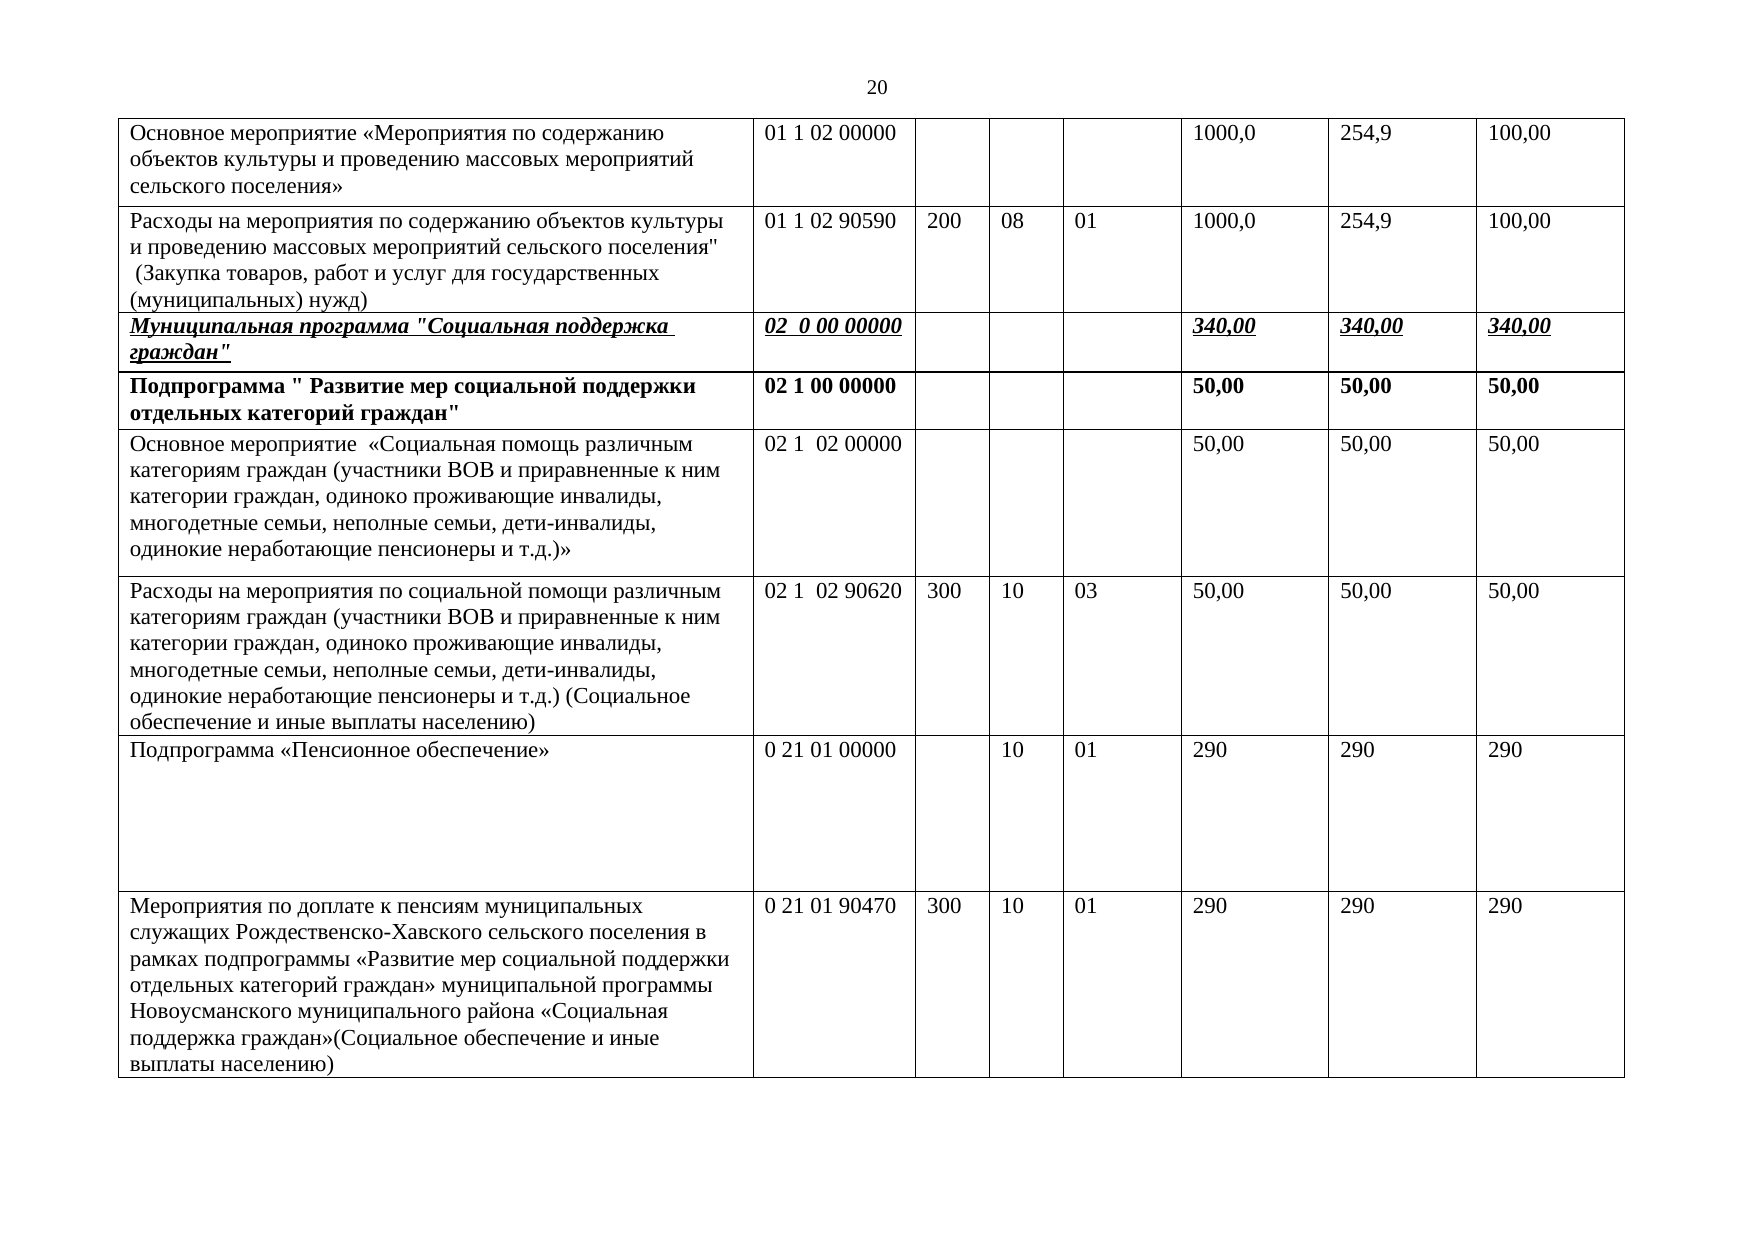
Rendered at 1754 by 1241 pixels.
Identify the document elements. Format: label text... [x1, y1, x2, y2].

table_cell 254,9 [1329, 119, 1476, 206]
table_cell Расходы на мероприятия по социальной помощи различным категориям граждан (участники ВОВ и приравненные к ним категории граждан, одиноко проживающие инвалиды, многодетные семьи, неполные семьи, дети-инвалиды, одинокие неработающие пенсионеры и т.д.) (Социальное обеспечение и иные выплаты населению) [119, 577, 753, 735]
table_cell 02 1 02 90620 [754, 577, 915, 735]
table_cell 1000,0 [1182, 207, 1328, 312]
table_cell 0 21 01 90470 [754, 892, 915, 1077]
table_cell [916, 119, 989, 206]
table_cell Подпрограмма «Пенсионное обеспечение» [119, 736, 753, 891]
table_cell 08 [990, 207, 1063, 312]
table_cell 01 [1064, 207, 1181, 312]
table_cell 290 [1182, 892, 1328, 1077]
table_cell 254,9 [1329, 207, 1476, 312]
table_cell 02 1 00 00000 [754, 373, 915, 429]
table_cell [916, 313, 989, 371]
table_cell [1064, 373, 1181, 429]
table_cell 10 [990, 577, 1063, 735]
table_cell 02 1 02 00000 [754, 430, 915, 576]
table_cell 50,00 [1477, 373, 1624, 429]
table_cell Основное мероприятие «Социальная помощь различным категориям граждан (участники ВОВ и приравненные к ним категории граждан, одиноко проживающие инвалиды, многодетные семьи, неполные семьи, дети-инвалиды, одинокие неработающие пенсионеры и т.д.)» [119, 430, 753, 576]
table_cell 300 [916, 892, 989, 1077]
table_cell 290 [1477, 736, 1624, 891]
table_cell [990, 119, 1063, 206]
table_cell 290 [1477, 892, 1624, 1077]
table_cell Подпрограмма " Развитие мер социальной поддержки отдельных категорий граждан" [119, 373, 753, 429]
table_cell 50,00 [1182, 577, 1328, 735]
table_cell 50,00 [1477, 577, 1624, 735]
table_cell 290 [1329, 736, 1476, 891]
table_cell [990, 430, 1063, 576]
table_cell [990, 373, 1063, 429]
table_cell 01 [1064, 892, 1181, 1077]
table_cell 03 [1064, 577, 1181, 735]
table_cell 50,00 [1329, 373, 1476, 429]
table_cell [1064, 119, 1181, 206]
table_cell Основное мероприятие «Мероприятия по содержанию объектов культуры и проведению массовых мероприятий сельского поселения» [119, 119, 753, 206]
table_cell 10 [990, 892, 1063, 1077]
table_cell 290 [1329, 892, 1476, 1077]
table_cell 01 1 02 90590 [754, 207, 915, 312]
table_cell [916, 430, 989, 576]
table_cell [1064, 430, 1181, 576]
table_cell 300 [916, 577, 989, 735]
table_cell 50,00 [1329, 577, 1476, 735]
table_cell 1000,0 [1182, 119, 1328, 206]
table_cell [916, 736, 989, 891]
table_cell 100,00 [1477, 119, 1624, 206]
table_cell [990, 313, 1063, 371]
table_cell 0 21 01 00000 [754, 736, 915, 891]
table_cell 340,00 [1329, 313, 1476, 371]
table_cell 01 [1064, 736, 1181, 891]
table_cell 290 [1182, 736, 1328, 891]
table_cell Расходы на мероприятия по содержанию объектов культуры и проведению массовых мероприятий сельского поселения" (Закупка товаров, работ и услуг для государственных (муниципальных) нужд) [119, 207, 753, 312]
table_cell 100,00 [1477, 207, 1624, 312]
table_cell 50,00 [1182, 430, 1328, 576]
table_cell 10 [990, 736, 1063, 891]
table_cell [916, 373, 989, 429]
table_cell 200 [916, 207, 989, 312]
table_cell 50,00 [1477, 430, 1624, 576]
table_cell 50,00 [1329, 430, 1476, 576]
table_cell 50,00 [1182, 373, 1328, 429]
table_cell Муниципальная программа "Социальная поддержка граждан" [119, 313, 753, 371]
table_cell 01 1 02 00000 [754, 119, 915, 206]
table_cell 02 0 00 00000 [754, 313, 915, 371]
table_cell Мероприятия по доплате к пенсиям муниципальных служащих Рождественско-Хавского сельского поселения в рамках подпрограммы «Развитие мер социальной поддержки отдельных категорий граждан» муниципальной программы Новоусманского муниципального района «Социальная поддержка граждан»(Социальное обеспечение и иные выплаты населению) [119, 892, 753, 1077]
table_cell [1064, 313, 1181, 371]
table_cell 340,00 [1477, 313, 1624, 371]
table_cell 340,00 [1182, 313, 1328, 371]
